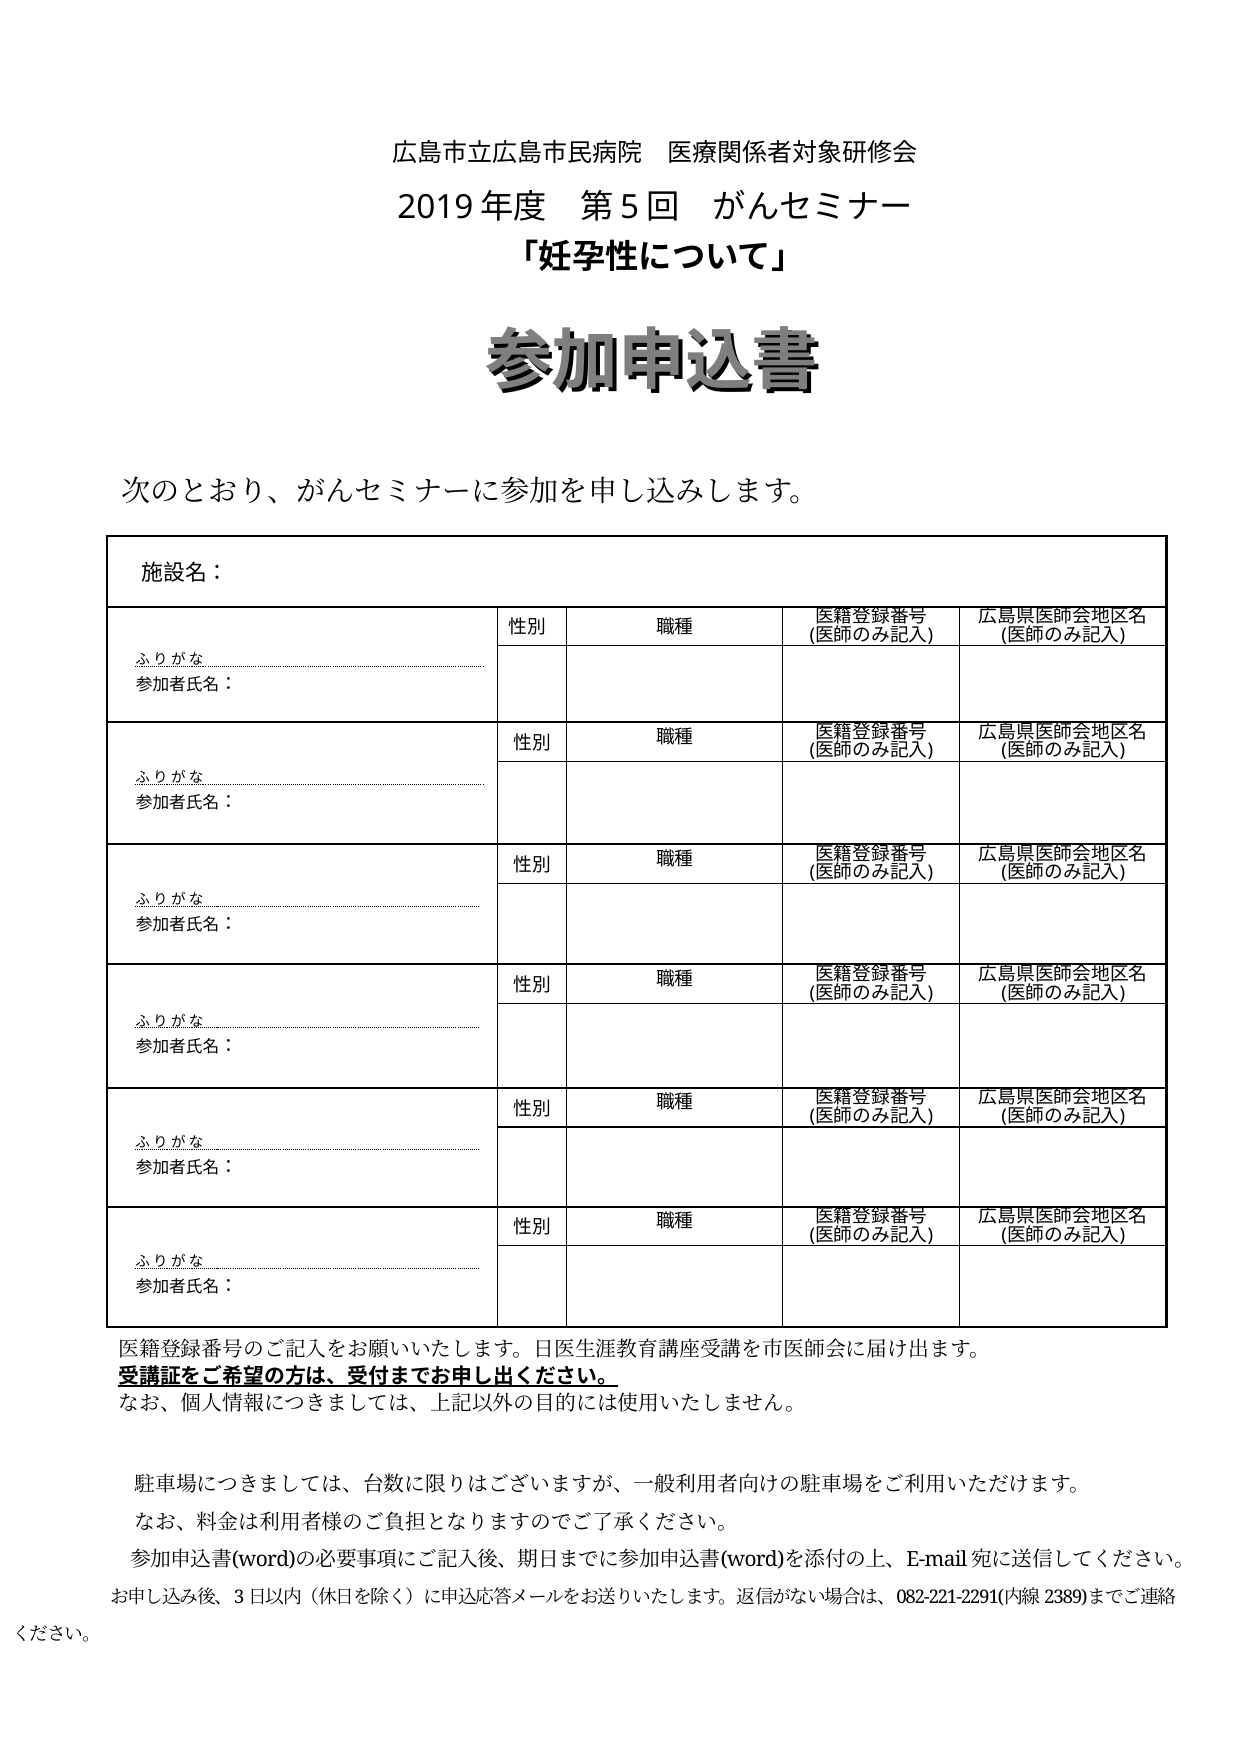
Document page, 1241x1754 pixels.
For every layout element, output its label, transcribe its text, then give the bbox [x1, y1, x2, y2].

table_cell 性別 [498, 965, 566, 1003]
table_header 施設名： [108, 537, 1165, 606]
table_cell 医籍登録番号 (医師のみ記入) [783, 608, 959, 645]
table_cell 医籍登録番号 (医師のみ記入) [783, 1089, 959, 1126]
table_cell [960, 1128, 1165, 1206]
table_cell 広島県医師会地区名 (医師のみ記入) [960, 723, 1165, 761]
table_cell 性別 [498, 608, 566, 645]
table_cell 医籍登録番号 (医師のみ記入) [783, 845, 959, 882]
table_cell 広島県医師会地区名 (医師のみ記入) [960, 965, 1165, 1003]
table_cell 医籍登録番号 (医師のみ記入) [783, 965, 959, 1003]
text お申し込み後、3日以内（休日を除く）に申込応答メールをお送りいたします。返信がない場合は、082-221-2291(内線2389)までご連絡ください。 [12, 1577, 1181, 1652]
text なお、料金は利用者様のご負担となりますのでご了承ください。 [28, 1502, 1181, 1539]
table_cell [783, 1246, 959, 1326]
table_cell 性別 [498, 1089, 566, 1126]
table_cell 職種 [567, 608, 782, 645]
table_cell [498, 762, 566, 843]
table_cell [498, 1004, 566, 1087]
table_cell ふ り が な 参加者氏名： [108, 1089, 497, 1206]
table_cell [498, 1128, 566, 1206]
table_cell 職種 [567, 723, 782, 761]
table_cell 職種 [567, 845, 782, 882]
text 参加申込書(word)の必要事項にご記入後、期日までに参加申込書(word)を添付の上、E-mail宛に送信してください。 [12, 1539, 1181, 1577]
table_cell ふ り が な 参加者氏名： [108, 1208, 497, 1326]
text 次のとおり、がんセミナーに参加を申し込みします。 [12, 452, 1181, 527]
text 駐車場につきましては、台数に限りはございますが、一般利用者向けの駐車場をご利用いただけます。 [28, 1464, 1181, 1502]
table_cell [567, 646, 782, 721]
table_cell [567, 1004, 782, 1087]
table_cell [783, 1004, 959, 1087]
table_cell 医籍登録番号 (医師のみ記入) [783, 723, 959, 761]
table_cell [783, 762, 959, 843]
table_cell [960, 1004, 1165, 1087]
table_cell ふ り が な 参加者氏名： [108, 965, 497, 1087]
table_cell 広島県医師会地区名 (医師のみ記入) [960, 608, 1165, 645]
table_cell ふ り が な 参加者氏名： [108, 845, 497, 963]
table_cell [567, 762, 782, 843]
table_cell [498, 1246, 566, 1326]
table_cell 性別 [498, 723, 566, 761]
table_cell [498, 646, 566, 721]
table_cell 医籍登録番号のご記入をお願いいたします。日医生涯教育講座受講を市医師会に届け出ます。 受講証をご希望の方は、受付までお申し出ください。 なお、個人情報につきましては、上記以外の目的には使用いたしません。 [107, 1328, 1166, 1423]
table_cell [498, 884, 566, 963]
table_cell [567, 1128, 782, 1206]
table_cell [960, 762, 1165, 843]
table_cell [960, 1246, 1165, 1326]
table_cell [567, 1246, 782, 1326]
table_cell 広島県医師会地区名 (医師のみ記入) [960, 1208, 1165, 1245]
table_cell ふ り が な 参加者氏名： [108, 608, 497, 721]
table_cell [783, 884, 959, 963]
table_cell 広島県医師会地区名 (医師のみ記入) [960, 1089, 1165, 1126]
table_cell ふ り が な 参加者氏名： [108, 723, 497, 843]
table_cell 性別 [498, 1208, 566, 1245]
table_cell 職種 [567, 965, 782, 1003]
table_cell [960, 884, 1165, 963]
table_cell [783, 1128, 959, 1206]
table_cell 性別 [498, 845, 566, 882]
table_cell 医籍登録番号 (医師のみ記入) [783, 1208, 959, 1245]
table_cell [783, 646, 959, 721]
table_cell 職種 [567, 1208, 782, 1245]
table_cell 職種 [567, 1089, 782, 1126]
table_cell [567, 884, 782, 963]
table_cell 広島県医師会地区名 (医師のみ記入) [960, 845, 1165, 882]
table_cell [960, 646, 1165, 721]
